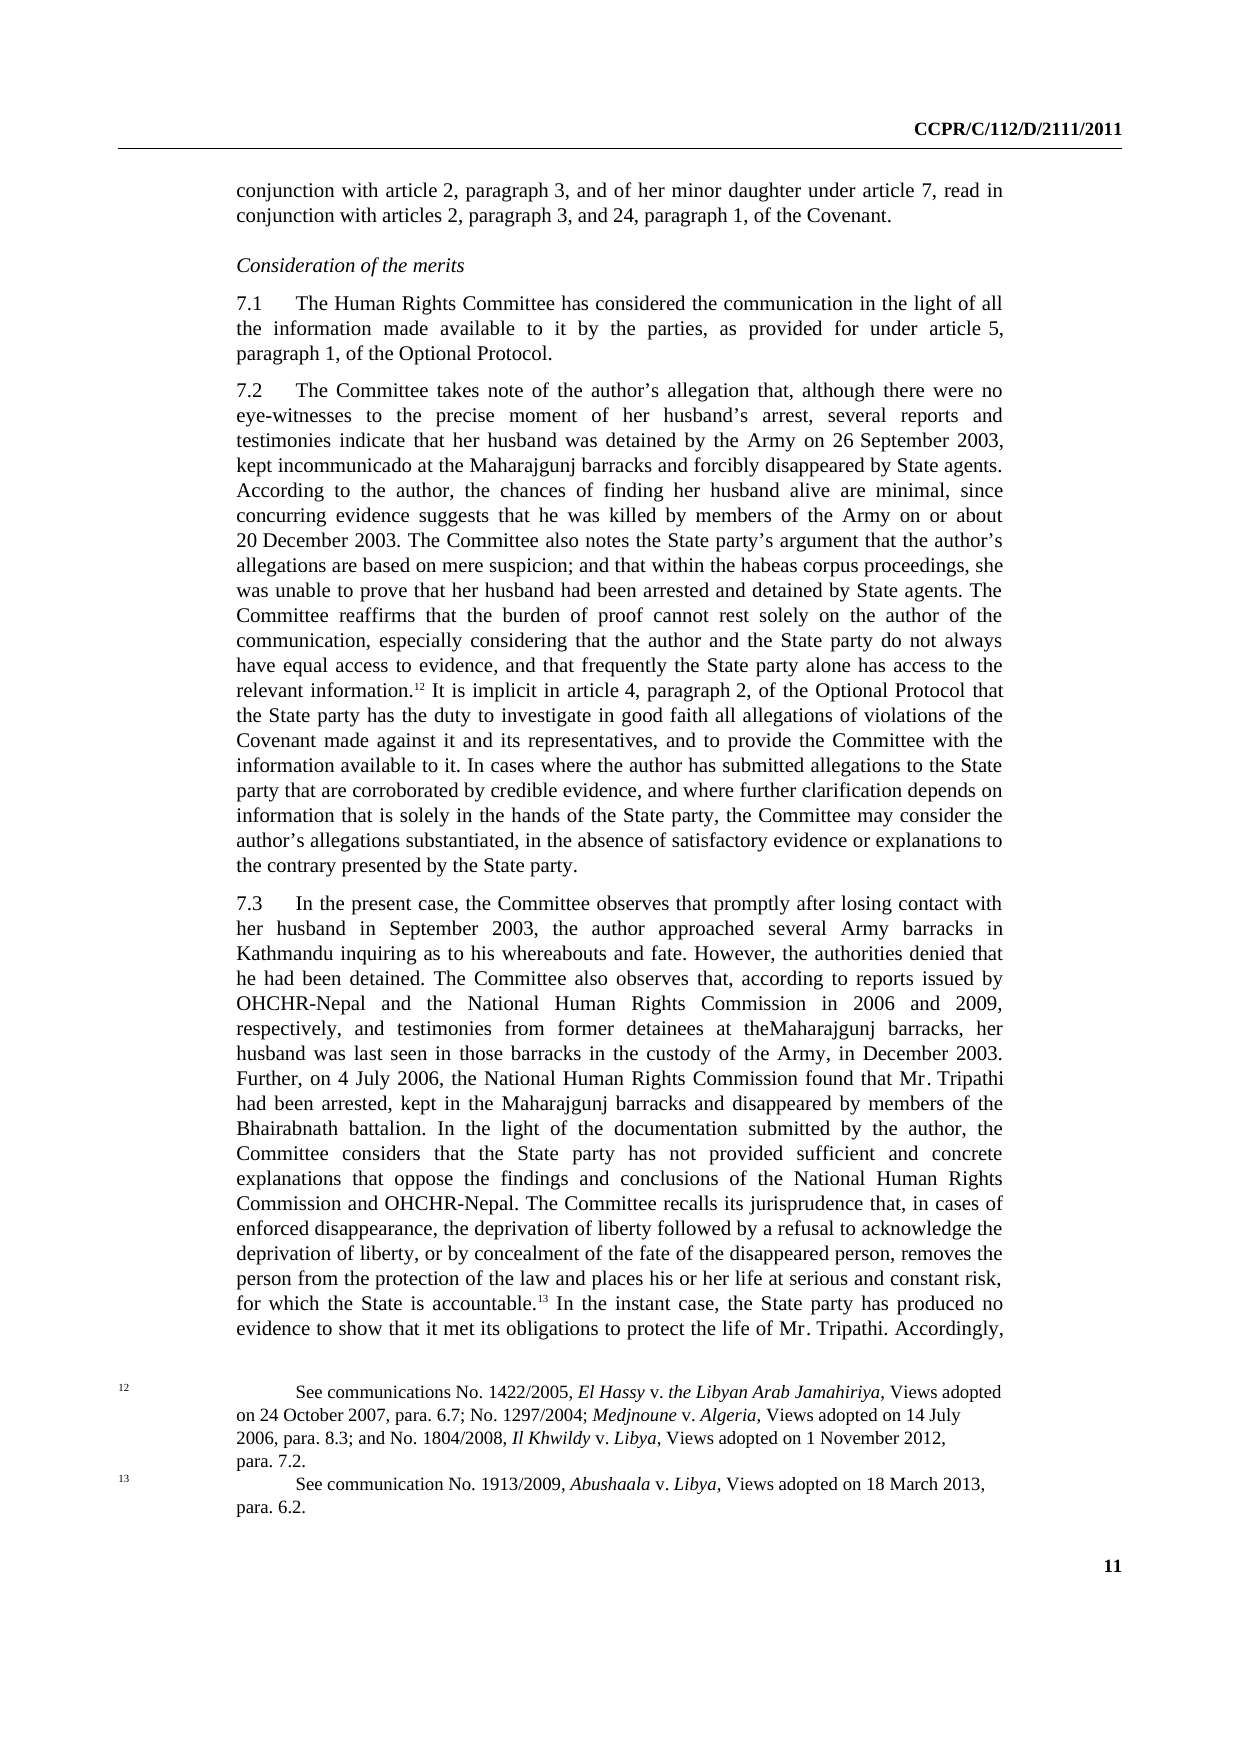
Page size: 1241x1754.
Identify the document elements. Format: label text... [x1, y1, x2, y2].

text 7.1 The Human Rights Committee has considered the communication in the light of all the information made available to it by the parties, as provided for under article 5, paragraph 1, of the Optional Protocol. [236, 290, 1004, 365]
text 6.6 The Committee considers that the remaining claims have been sufficiently substantiated for purposes of admissibility. It therefore considers that the communication is admissible and proceeds to the examination of the claims in respect Of Gyanendra Tripathi under articles 6; 7; 9; 10, paragraph 1, and 16, alone and read in conjunction with article 2, paragraph 3, of the Covenant; as well as in respect of the author under article 7, read in conjunction with article 2, paragraph 3, and of her minor daughter under article 7, read in conjunction with articles 2, paragraph 3, and 24, paragraph 1, of the Covenant. [236, 177, 1004, 227]
text 7.2 The Committee takes note of the author’s allegation that, although there were no eye-witnesses to the precise moment of her husband’s arrest, several reports and testimonies indicate that her husband was detained by the Army on 26 September 2003, kept incommunicado at the Maharajgunj barracks and forcibly disappeared by State agents. According to the author, the chances of finding her husband alive are minimal, since concurring evidence suggests that he was killed by members of the Army on or about 20 December 2003. The Committee also notes the State party’s argument that the author’s allegations are based on mere suspicion; and that within the habeas corpus proceedings, she was unable to prove that her husband had been arrested and detained by State agents. The Committee reaffirms that the burden of proof cannot rest solely on the author of the communication, especially considering that the author and the State party do not always have equal access to evidence, and that frequently the State party alone has access to the relevant information. It is implicit in article 4, paragraph 2, of the Optional Protocol that the State party has the duty to investigate in good faith all allegations of violations of the Covenant made against it and its representatives, and to provide the Committee with the information available to it. In cases where the author has submitted allegations to the State party that are corroborated by credible evidence, and where further clarification depends on information that is solely in the hands of the State party, the Committee may consider the author’s allegations substantiated, in the absence of satisfactory evidence or explanations to the contrary presented by the State party. [236, 377, 1004, 877]
text Consideration of the merits [118, 252, 1122, 277]
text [236, 890, 1004, 1340]
